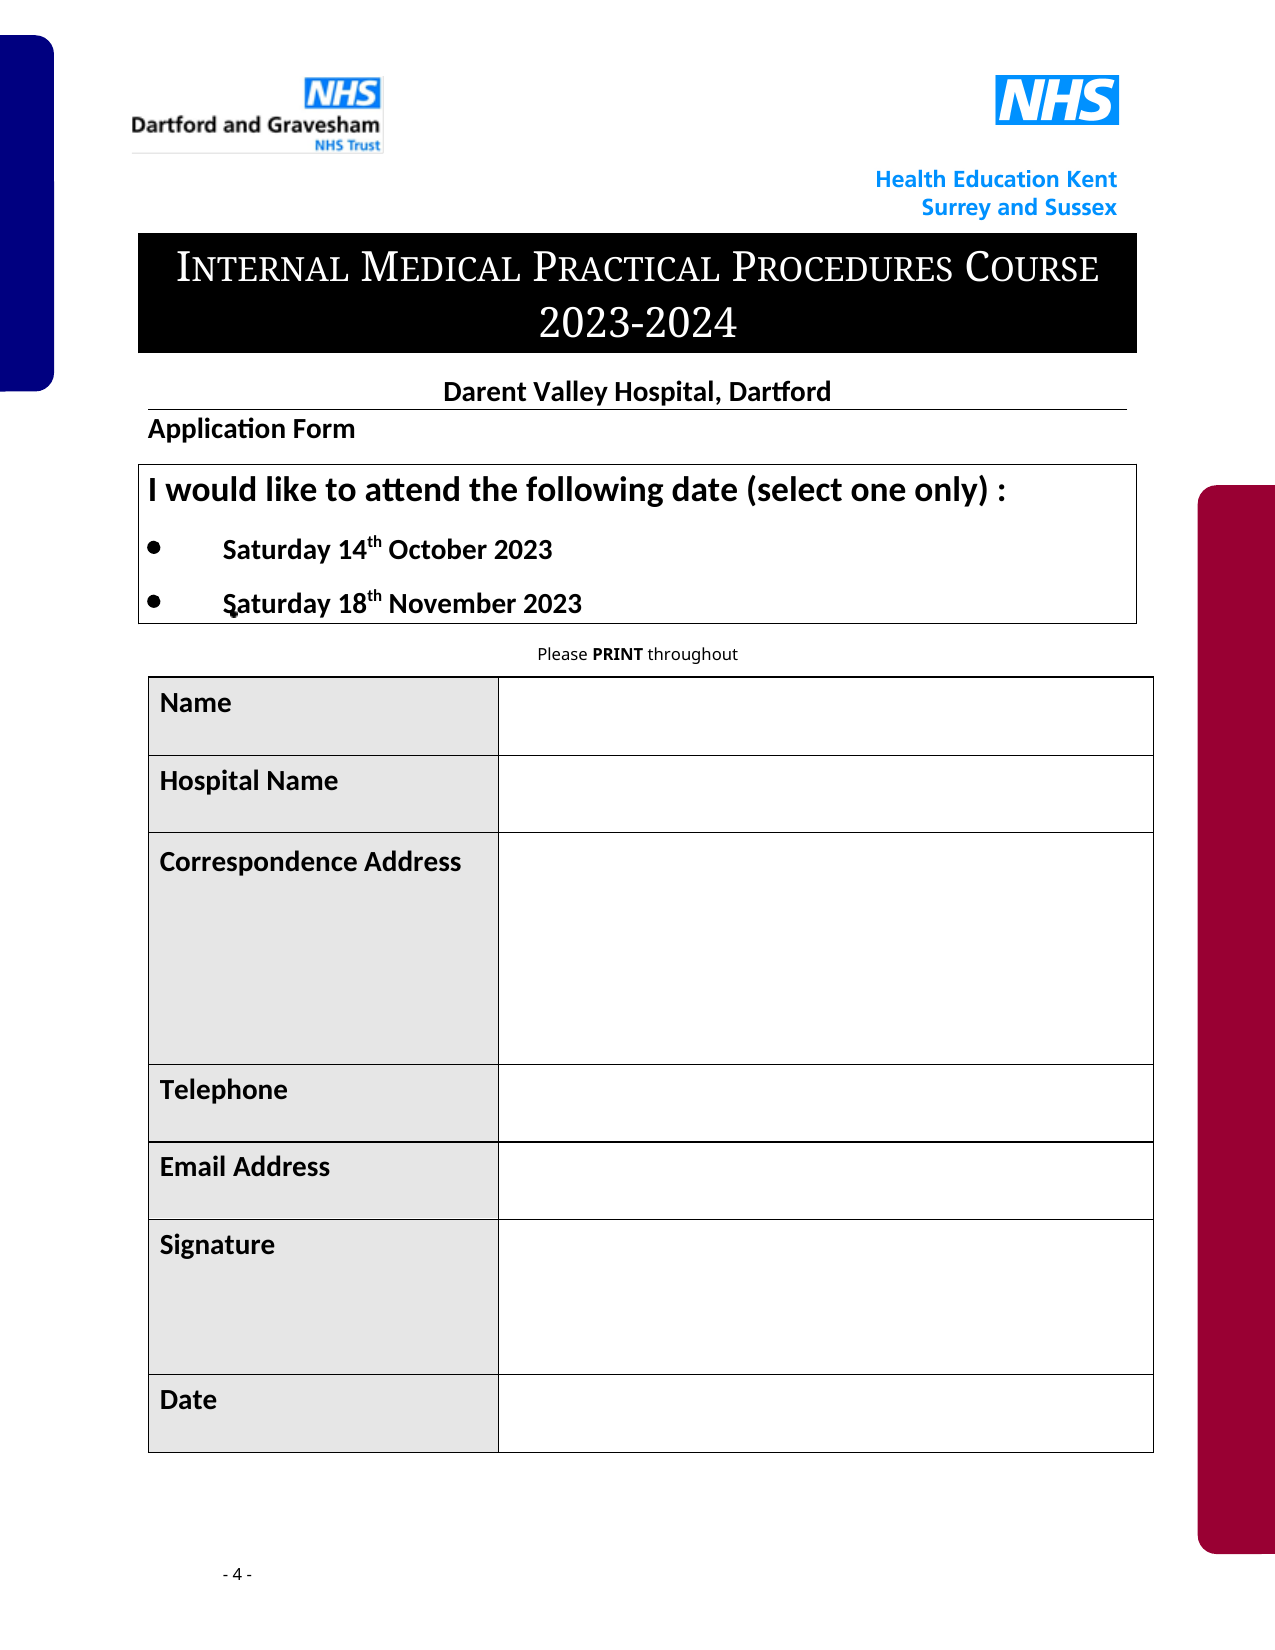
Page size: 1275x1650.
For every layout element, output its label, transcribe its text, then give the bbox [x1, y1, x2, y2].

table_cell Signature [149, 1220, 498, 1374]
table_header [499, 678, 1153, 755]
picture [131, 76, 385, 155]
table_cell Hospital Name [149, 756, 498, 832]
table_cell [499, 1220, 1153, 1374]
table_cell [499, 1143, 1153, 1218]
table_cell Correspondence Address [149, 833, 498, 1064]
table_cell Date [149, 1375, 498, 1452]
table_cell Email Address [149, 1143, 498, 1218]
list Saturday 18th November 2023 [139, 582, 1136, 623]
picture [230, 611, 238, 618]
list I would like to attend the following date (select one only) : [139, 465, 1136, 510]
text 2023-2024 [139, 290, 1136, 352]
picture [841, 75, 1128, 233]
table_cell [499, 833, 1153, 1064]
table_cell Telephone [149, 1065, 498, 1141]
table_cell [499, 1065, 1153, 1141]
list Application Form [148, 410, 1127, 446]
table_header Name [149, 678, 498, 755]
list Saturday 14th October 2023 [139, 528, 1136, 567]
table_cell [499, 1375, 1153, 1452]
text Internal Medical Practical Procedures Course [139, 234, 1136, 290]
table_cell [499, 756, 1153, 832]
list Please PRINT throughout [148, 642, 1127, 665]
text Darent Valley Hospital, Dartford [148, 373, 1127, 409]
